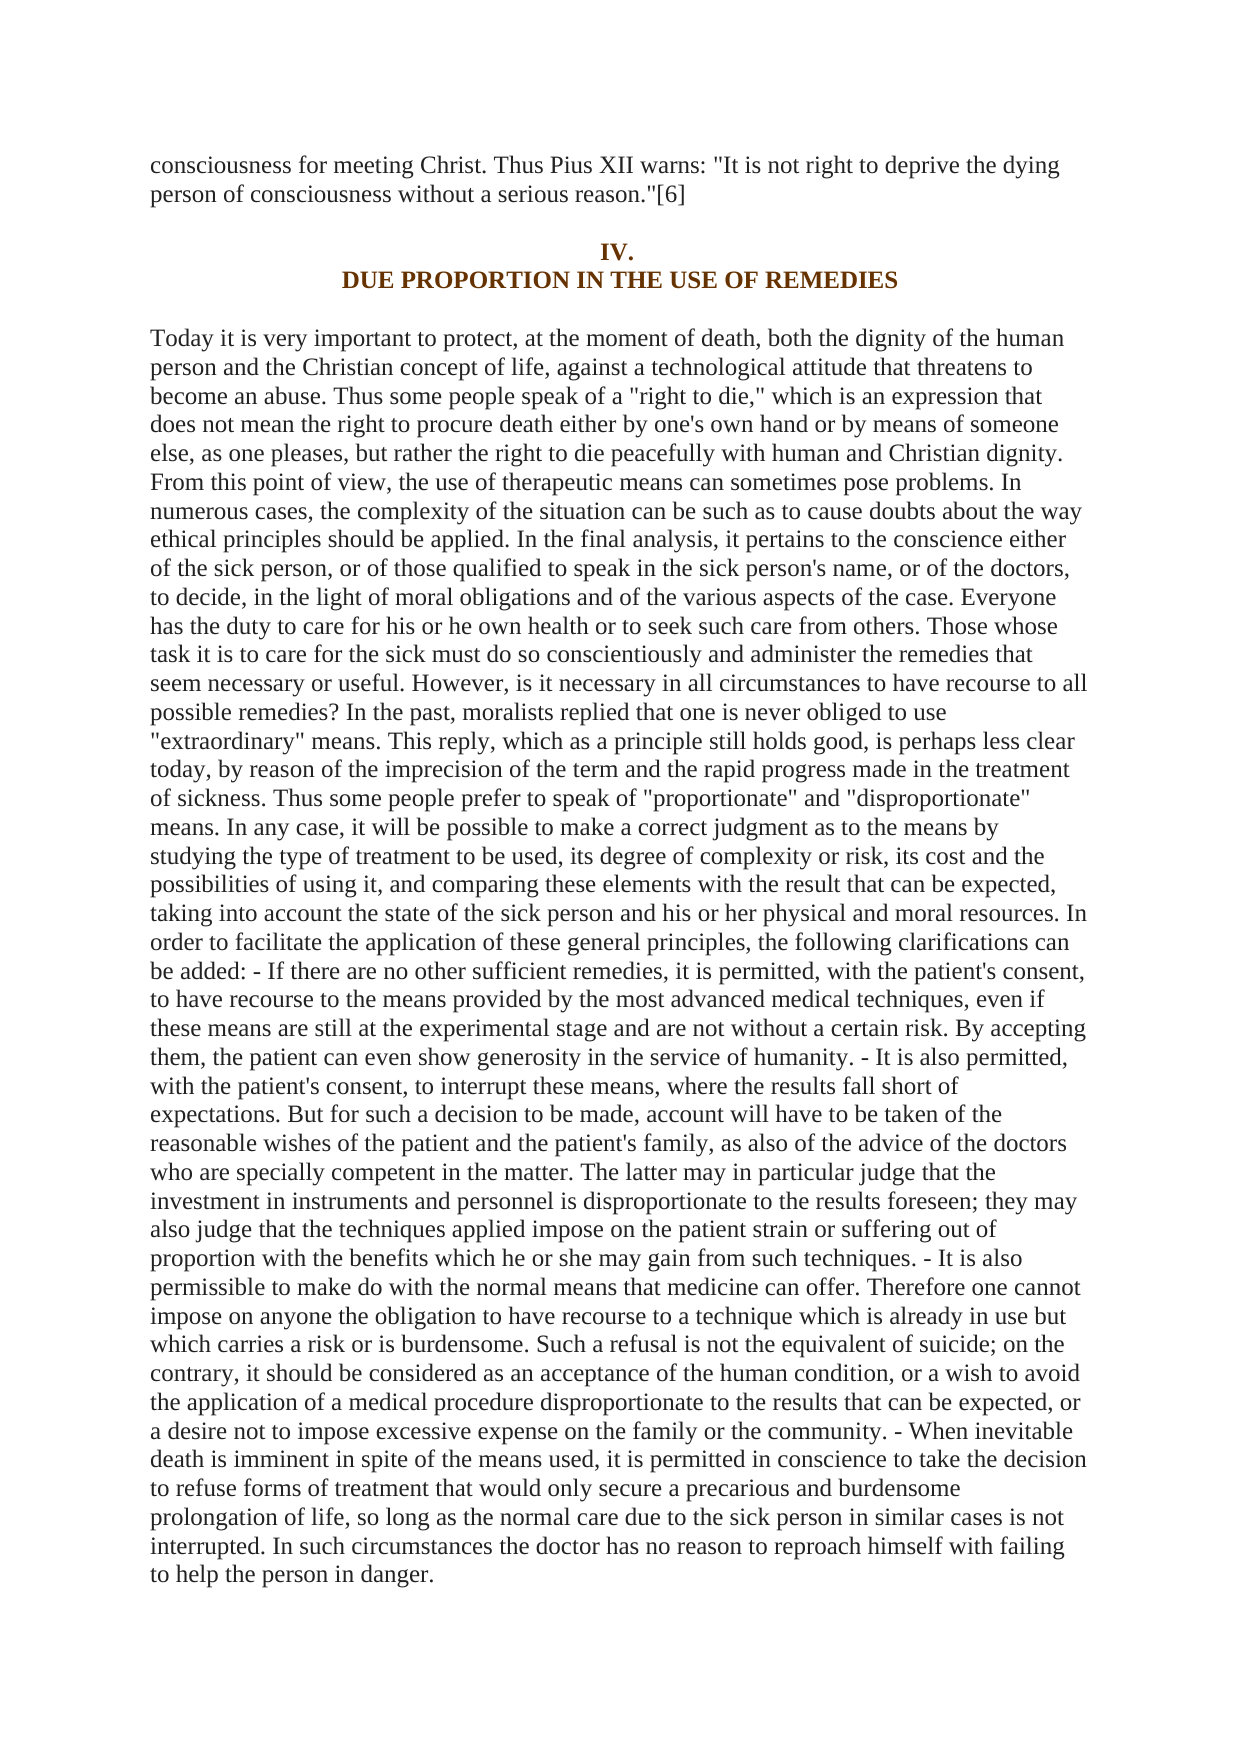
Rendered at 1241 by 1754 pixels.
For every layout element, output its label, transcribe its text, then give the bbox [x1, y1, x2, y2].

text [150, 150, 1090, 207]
text Today it is very important to protect, at the moment of death, both the dignity of the human person and the Christian concept of life, against a technological attitude that threatens to become an abuse. Thus some people speak of a "right to die," which is an expression that does not mean the right to procure death either by one's own hand or by means of someone else, as one pleases, but rather the right to die peacefully with human and Christian dignity. From this point of view, the use of therapeutic means can sometimes pose problems. In numerous cases, the complexity of the situation can be such as to cause doubts about the way ethical principles should be applied. In the final analysis, it pertains to the conscience either of the sick person, or of those qualified to speak in the sick person's name, or of the doctors, to decide, in the light of moral obligations and of the various aspects of the case. Everyone has the duty to care for his or he own health or to seek such care from others. Those whose task it is to care for the sick must do so conscientiously and administer the remedies that seem necessary or useful. However, is it necessary in all circumstances to have recourse to all possible remedies? In the past, moralists replied that one is never obliged to use "extraordinary" means. This reply, which as a principle still holds good, is perhaps less clear today, by reason of the imprecision of the term and the rapid progress made in the treatment of sickness. Thus some people prefer to speak of "proportionate" and "disproportionate" means. In any case, it will be possible to make a correct judgment as to the means by studying the type of treatment to be used, its degree of complexity or risk, its cost and the possibilities of using it, and comparing these elements with the result that can be expected, taking into account the state of the sick person and his or her physical and moral resources. In order to facilitate the application of these general principles, the following clarifications can be added: - If there are no other sufficient remedies, it is permitted, with the patient's consent, to have recourse to the means provided by the most advanced medical techniques, even if these means are still at the experimental stage and are not without a certain risk. By accepting them, the patient can even show generosity in the service of humanity. - It is also permitted, with the patient's consent, to interrupt these means, where the results fall short of expectations. But for such a decision to be made, account will have to be taken of the reasonable wishes of the patient and the patient's family, as also of the advice of the doctors who are specially competent in the matter. The latter may in particular judge that the investment in instruments and personnel is disproportionate to the results foreseen; they may also judge that the techniques applied impose on the patient strain or suffering out of proportion with the benefits which he or she may gain from such techniques. - It is also permissible to make do with the normal means that medicine can offer. Therefore one cannot impose on anyone the obligation to have recourse to a technique which is already in use but which carries a risk or is burdensome. Such a refusal is not the equivalent of suicide; on the contrary, it should be considered as an acceptance of the human condition, or a wish to avoid the application of a medical procedure disproportionate to the results that can be expected, or a desire not to impose excessive expense on the family or the community. - When inevitable death is imminent in spite of the means used, it is permitted in conscience to take the decision to refuse forms of treatment that would only secure a precarious and burdensome prolongation of life, so long as the normal care due to the sick person in similar cases is not interrupted. In such circumstances the doctor has no reason to reproach himself with failing to help the person in danger. [150, 323, 1090, 1588]
text IV. DUE PROPORTION IN THE USE OF REMEDIES [150, 237, 1090, 294]
